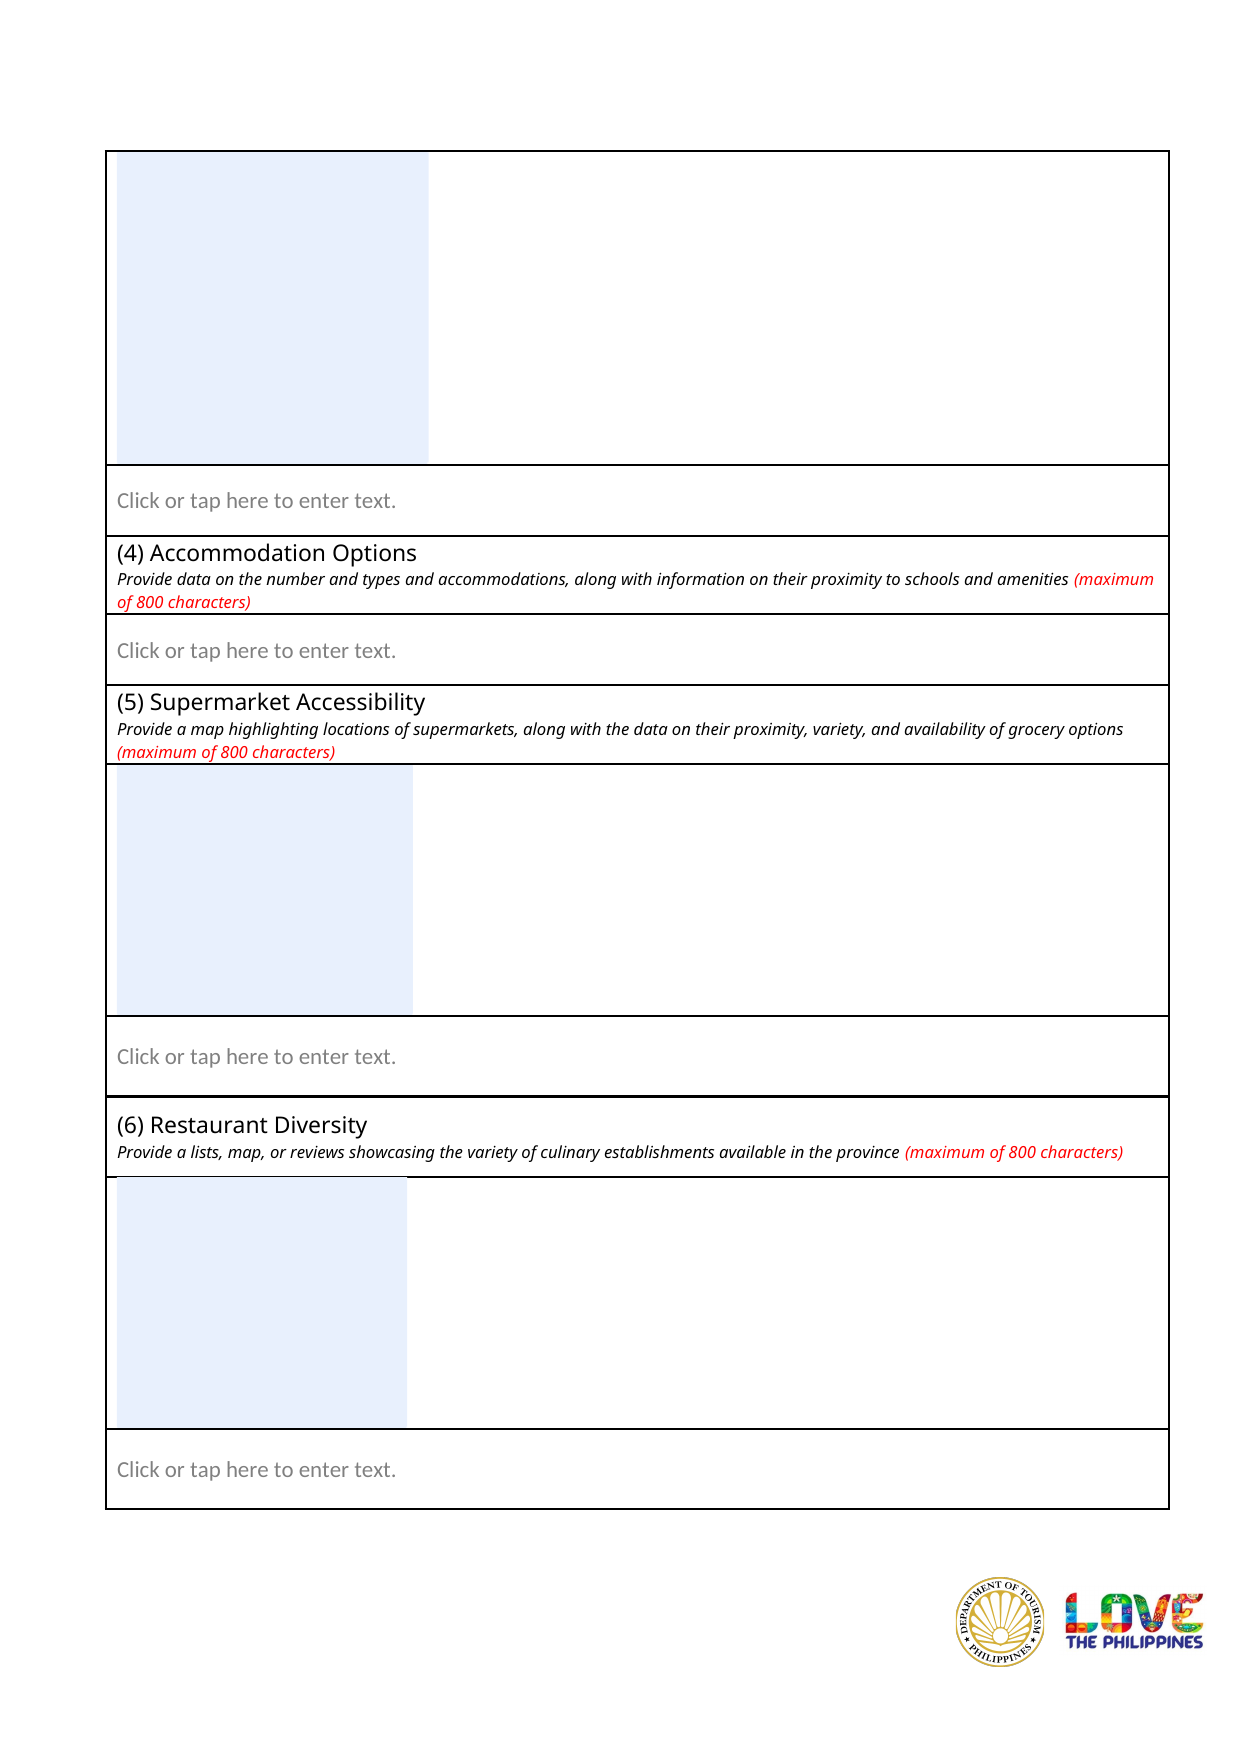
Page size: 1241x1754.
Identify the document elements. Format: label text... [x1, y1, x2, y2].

picture [116, 152, 429, 464]
picture [116, 765, 413, 1015]
picture [116, 1177, 408, 1428]
table_cell (5) Supermarket Accessibility Provide a map highlighting locations of supermarkets, along with the data on their proximity, variety, and availability of grocery options (maximum of 800 characters) [107, 686, 1168, 763]
table_cell (4) Accommodation Options Provide data on the number and types and accommodations, along with information on their proximity to schools and amenities (maximum of 800 characters) [107, 537, 1168, 613]
table_cell (6) Restaurant Diversity Provide a lists, map, or reviews showcasing the variety of culinary establishments available in the province (maximum of 800 characters) [107, 1098, 1168, 1176]
picture [955, 1577, 1045, 1667]
picture [1058, 1585, 1208, 1656]
